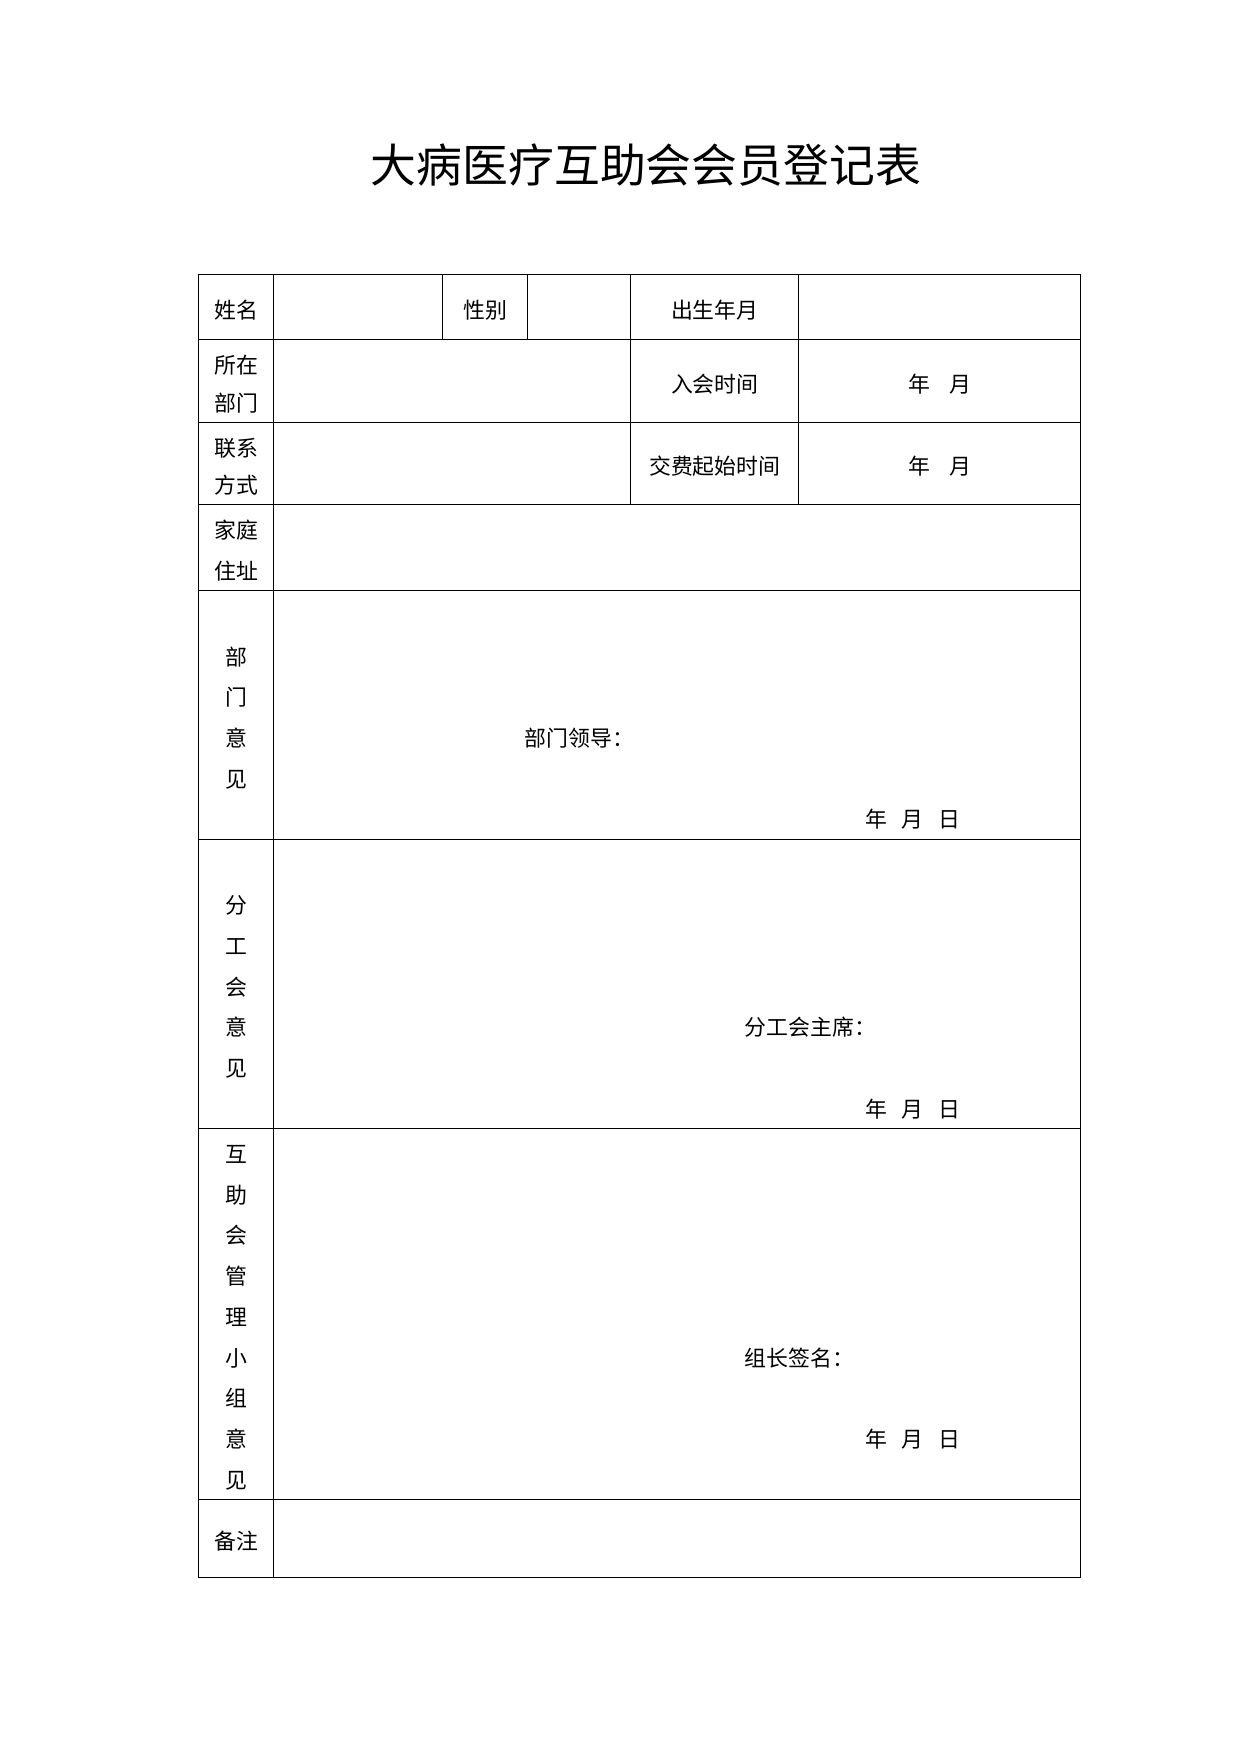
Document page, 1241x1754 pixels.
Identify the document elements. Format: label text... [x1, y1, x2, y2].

table_header 性别 [443, 275, 527, 339]
table_header 出生年月 [631, 275, 798, 339]
table_cell [274, 423, 630, 504]
table_cell 联系方式 [199, 423, 273, 504]
table_cell 组长签名： 年 月 日 [274, 1129, 1080, 1499]
table_header [799, 275, 1080, 339]
table_header [528, 275, 630, 339]
table_cell 分 工 会 意 见 [199, 840, 273, 1128]
table_header 姓名 [199, 275, 273, 339]
table_cell 部 门 意 见 [199, 591, 273, 839]
table_cell [274, 1500, 1080, 1577]
table_cell 部门领导： 年 月 日 [274, 591, 1080, 839]
table_cell 入会时间 [631, 340, 798, 422]
table_cell 交费起始时间 [631, 423, 798, 504]
table_header [274, 275, 442, 339]
text 大病医疗互助会会员登记表 [187, 129, 1053, 196]
table_cell 家庭 住址 [199, 505, 273, 590]
table_cell [274, 505, 1080, 590]
table_cell 备注 [199, 1500, 273, 1577]
table_cell [274, 340, 630, 422]
table_cell 所在部门 [199, 340, 273, 422]
table_cell 分工会主席： 年 月 日 [274, 840, 1080, 1128]
table_cell 年 月 [799, 340, 1080, 422]
table_cell 互 助 会 管 理 小 组 意 见 [199, 1129, 273, 1499]
table_cell 年 月 [799, 423, 1080, 504]
